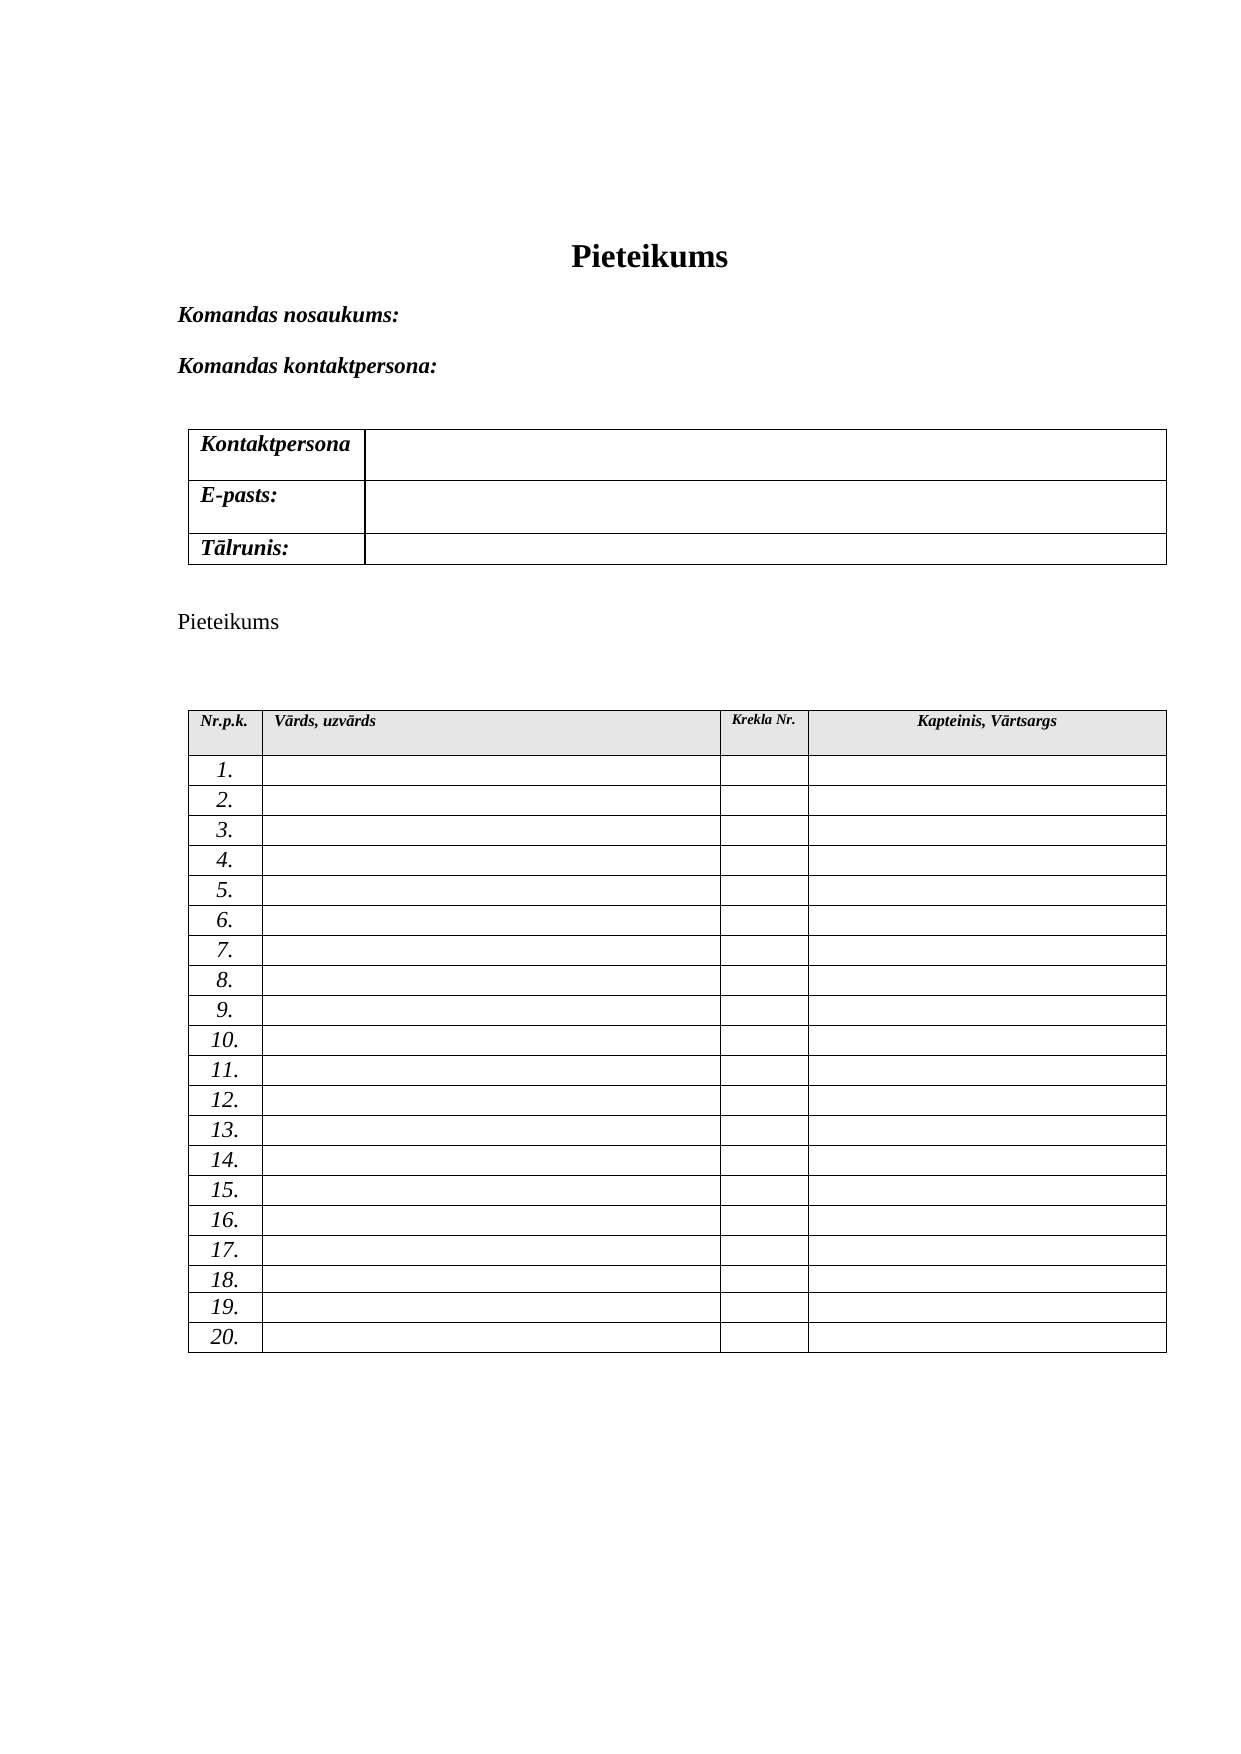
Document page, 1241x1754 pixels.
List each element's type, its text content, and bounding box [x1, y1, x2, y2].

table_cell 20. [189, 1323, 262, 1352]
table_cell [809, 1293, 1166, 1322]
table_cell [721, 1056, 808, 1085]
table_cell [809, 1176, 1166, 1205]
table_header Kapteinis, Vārtsargs [809, 711, 1166, 755]
table_cell [721, 876, 808, 905]
table_cell [809, 1086, 1166, 1115]
table_cell [809, 876, 1166, 905]
table_cell [263, 1293, 720, 1322]
table_cell [809, 1146, 1166, 1175]
table_cell [263, 786, 720, 815]
table_cell [809, 756, 1166, 785]
table_cell [809, 1026, 1166, 1055]
table_cell [721, 936, 808, 965]
table_cell [809, 936, 1166, 965]
table_cell [721, 1323, 808, 1352]
table_cell 14. [189, 1146, 262, 1175]
table_cell [263, 1323, 720, 1352]
table_cell [809, 1116, 1166, 1145]
table_cell [263, 1206, 720, 1235]
table_cell 2. [189, 786, 262, 815]
table_cell [809, 846, 1166, 875]
table_cell [263, 936, 720, 965]
table_cell [809, 906, 1166, 935]
table_cell [263, 1146, 720, 1175]
table_cell [263, 906, 720, 935]
table_header Krekla Nr. [721, 711, 808, 755]
table_cell [721, 906, 808, 935]
table_cell [263, 876, 720, 905]
table_cell [721, 1026, 808, 1055]
table_cell [263, 1266, 720, 1292]
table_header Kontaktpersona [189, 430, 364, 480]
text Komandas nosaukums: [177, 301, 1122, 327]
table_cell [263, 1086, 720, 1115]
table_cell [809, 786, 1166, 815]
table_cell 9. [189, 996, 262, 1025]
table_cell 1. [189, 756, 262, 785]
table_cell [366, 534, 1166, 564]
table_cell 19. [189, 1293, 262, 1322]
table_cell 3. [189, 816, 262, 845]
table_cell 15. [189, 1176, 262, 1205]
table_cell [263, 1056, 720, 1085]
table_cell [721, 966, 808, 995]
table_cell [809, 816, 1166, 845]
table_cell 18. [189, 1266, 262, 1292]
table_cell [721, 1176, 808, 1205]
table_cell 8. [189, 966, 262, 995]
table_cell [809, 996, 1166, 1025]
table_cell [809, 1236, 1166, 1265]
table_cell [721, 1146, 808, 1175]
table_cell 11. [189, 1056, 262, 1085]
table_cell 12. [189, 1086, 262, 1115]
table_cell [263, 816, 720, 845]
table_cell 6. [189, 906, 262, 935]
table_cell [263, 996, 720, 1025]
table_cell [721, 816, 808, 845]
table_header [366, 430, 1166, 480]
table_cell [721, 846, 808, 875]
table_cell [366, 481, 1166, 532]
table_cell 7. [189, 936, 262, 965]
text Komandas kontaktpersona: [177, 352, 1122, 378]
table_cell [721, 756, 808, 785]
text Pieteikums [177, 236, 1122, 274]
table_cell 17. [189, 1236, 262, 1265]
table_cell [721, 1266, 808, 1292]
table_cell 10. [189, 1026, 262, 1055]
table_cell [263, 1116, 720, 1145]
text Pieteikums [177, 608, 1122, 634]
table_cell [263, 1236, 720, 1265]
table_cell [721, 1086, 808, 1115]
table_cell [809, 1206, 1166, 1235]
table_cell [721, 1206, 808, 1235]
table_cell [809, 966, 1166, 995]
table_cell 4. [189, 846, 262, 875]
table_cell 13. [189, 1116, 262, 1145]
table_cell Tālrunis: [189, 534, 364, 564]
table_cell [263, 1026, 720, 1055]
table_cell [721, 1293, 808, 1322]
table_cell [721, 786, 808, 815]
table_cell [263, 1176, 720, 1205]
table_header Nr.p.k. [189, 711, 262, 755]
table_cell [809, 1323, 1166, 1352]
table_cell E-pasts: [189, 481, 364, 532]
table_header Vārds, uzvārds [263, 711, 720, 755]
table_cell [721, 996, 808, 1025]
table_cell 5. [189, 876, 262, 905]
table_cell [721, 1116, 808, 1145]
table_cell [809, 1056, 1166, 1085]
table_cell [263, 966, 720, 995]
table_cell [809, 1266, 1166, 1292]
table_cell [263, 756, 720, 785]
table_cell [721, 1236, 808, 1265]
table_cell [263, 846, 720, 875]
table_cell 16. [189, 1206, 262, 1235]
